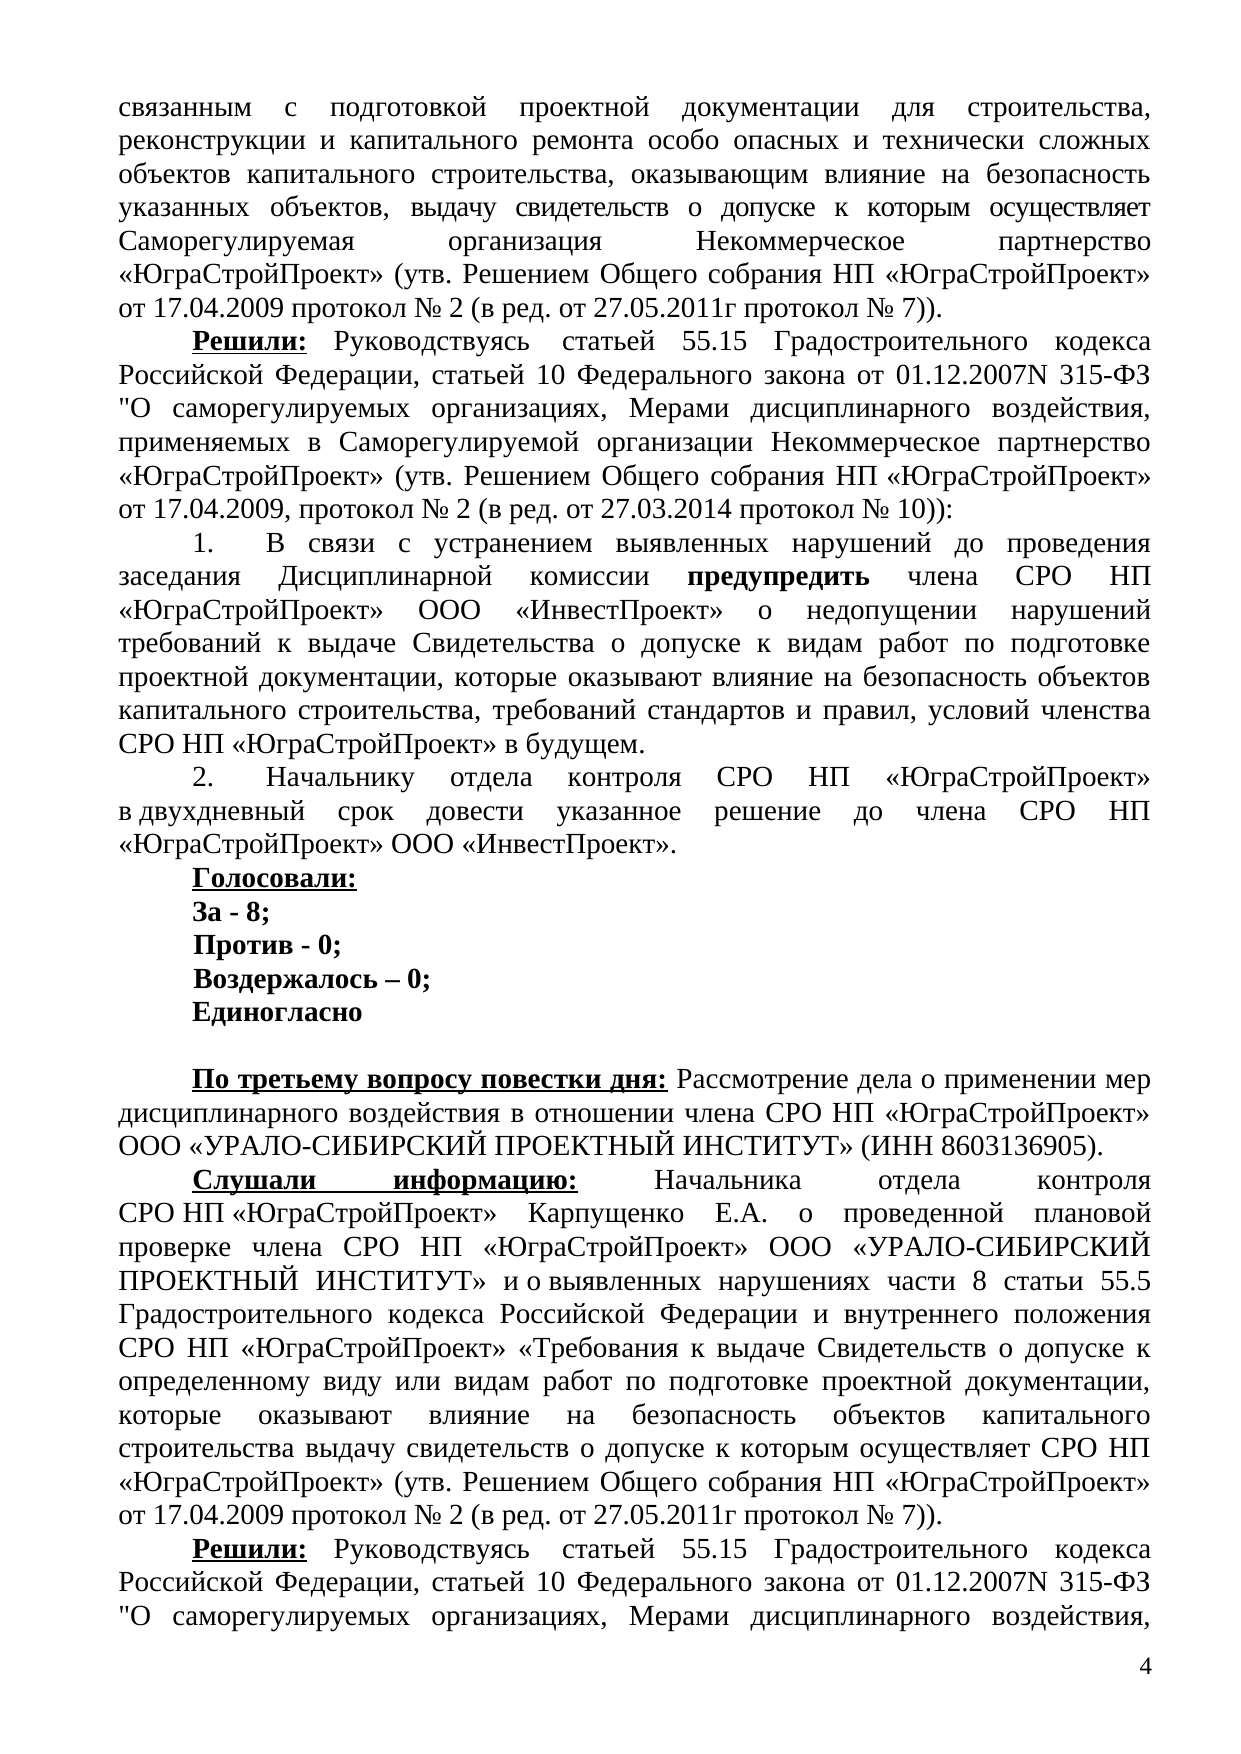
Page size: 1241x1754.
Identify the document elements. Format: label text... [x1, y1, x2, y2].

text 1. В связи с устранением выявленных нарушений до проведения заседания Дисциплинарной комиссии предупредить члена СРО НП «ЮграСтройПроект» ООО «ИнвестПроект» о недопущении нарушений требований к выдаче Свидетельства о допуске к видам работ по подготовке проектной документации, которые оказывают влияние на безопасность объектов капитального строительства, требований стандартов и правил, условий членства СРО НП «ЮграСтройПроект» в будущем. [118, 525, 1152, 759]
text 2. Начальнику отдела контроля СРО НП «ЮграСтройПроект» в двухдневный срок довести указанное решение до члена СРО НП «ЮграСтройПроект» ООО «ИнвестПроект». [118, 759, 1152, 860]
text По третьему вопросу повестки дня: Рассмотрение дела о применении мер дисциплинарного воздействия в отношении члена СРО НП «ЮграСтройПроект» ООО «УРАЛО-СИБИРСКИЙ ПРОЕКТНЫЙ ИНСТИТУТ» (ИНН 8603136905). [118, 1061, 1152, 1162]
text Голосовали: [118, 860, 1152, 894]
text За - 8; [118, 894, 1152, 927]
text Против - 0; [118, 927, 1152, 961]
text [118, 89, 1152, 323]
text Единогласно [118, 994, 1152, 1028]
text Слушали информацию: Начальника отдела контроля СРО НП «ЮграСтройПроект» Карпущенко Е.А. о проведенной плановой проверке члена СРО НП «ЮграСтройПроект» ООО «УРАЛО-СИБИРСКИЙ ПРОЕКТНЫЙ ИНСТИТУТ» и о выявленных нарушениях части 8 статьи 55.5 Градостроительного кодекса Российской Федерации и внутреннего положения СРО НП «ЮграСтройПроект» «Требования к выдаче Свидетельств о допуске к определенному виду или видам работ по подготовке проектной документации, которые оказывают влияние на безопасность объектов капитального строительства выдачу свидетельств о допуске к которым осуществляет СРО НП «ЮграСтройПроект» (утв. Решением Общего собрания НП «ЮграСтройПроект» от 17.04.2009 протокол № 2 (в ред. от 27.05.2011г протокол № 7)). [118, 1162, 1152, 1531]
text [118, 1531, 1152, 1632]
text Воздержалось – 0; [118, 961, 1152, 994]
